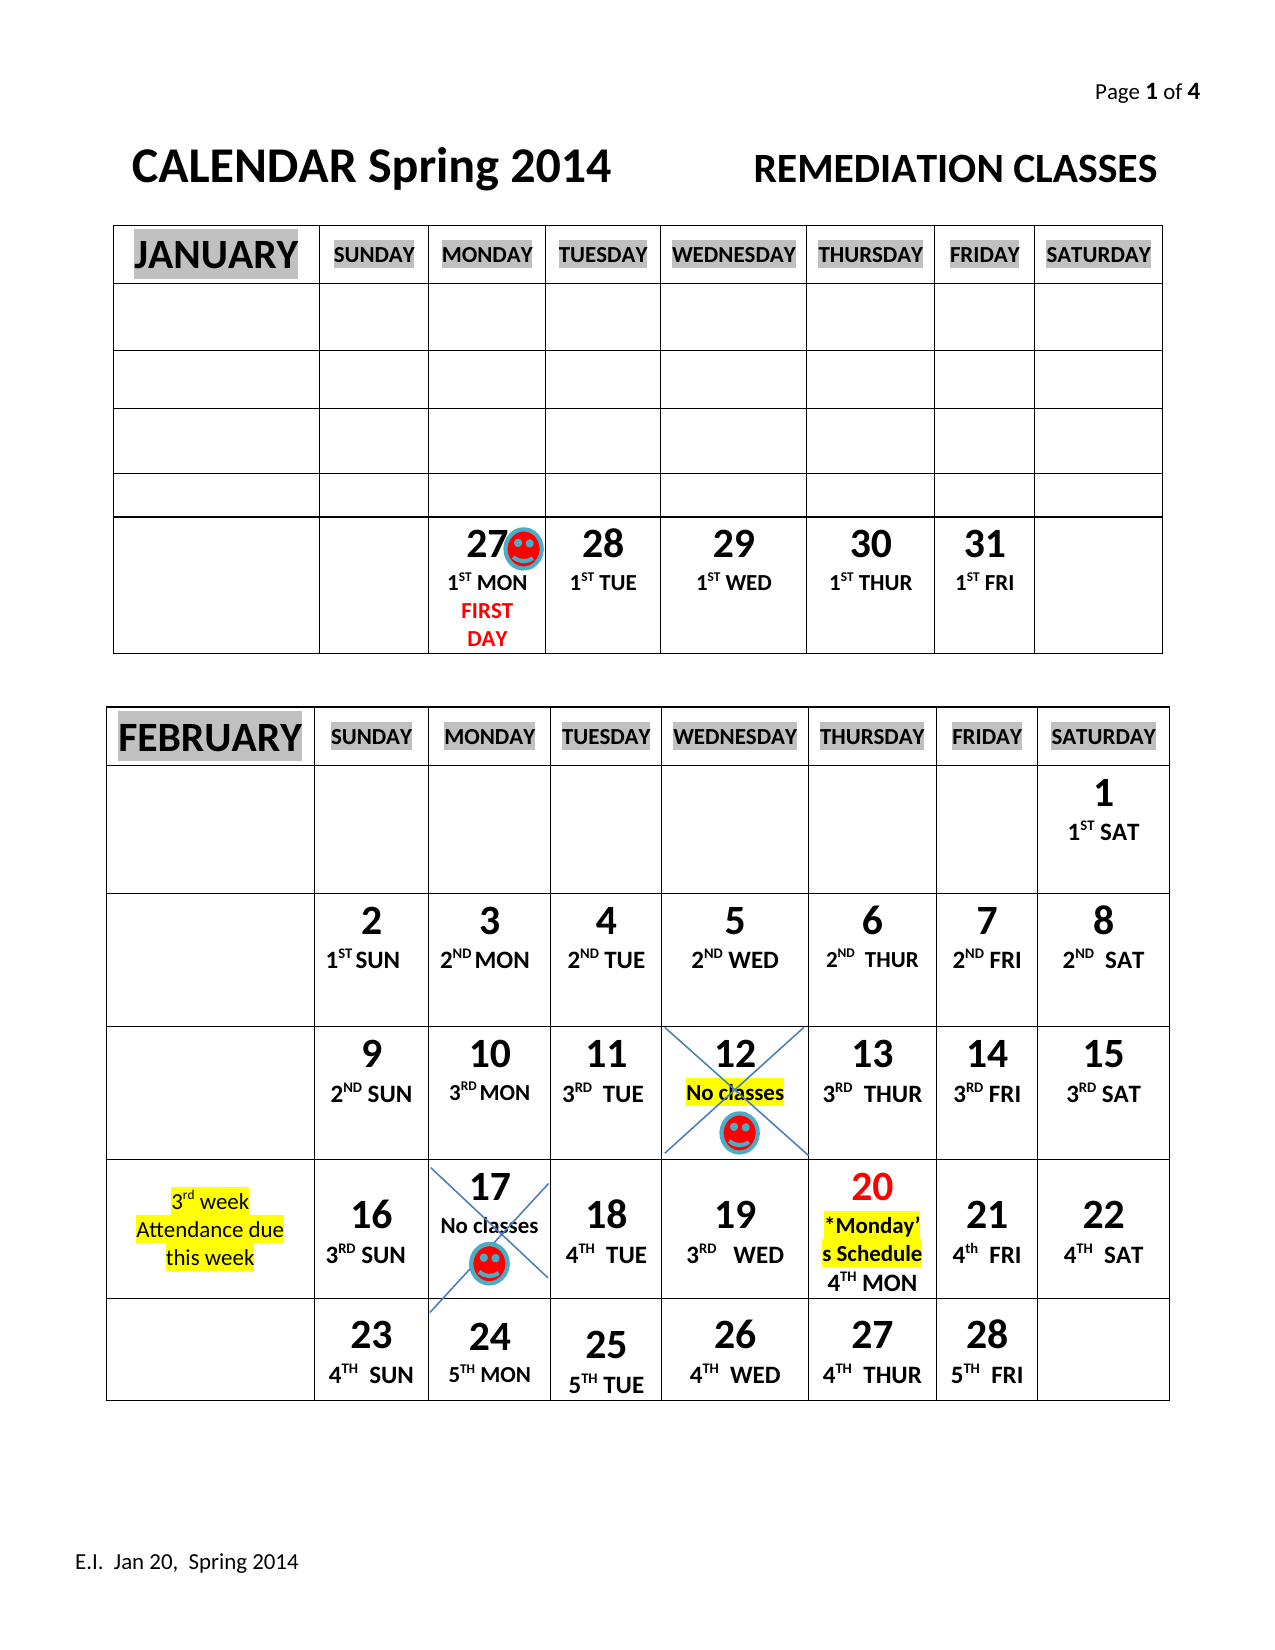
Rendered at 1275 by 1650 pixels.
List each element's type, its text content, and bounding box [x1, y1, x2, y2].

table_cell [551, 766, 661, 893]
table_header TUESDAY [551, 708, 661, 764]
table_cell [935, 351, 1034, 408]
table_cell [807, 284, 934, 350]
table_cell 21 4th FRI [937, 1160, 1037, 1298]
table_cell 25 5TH TUE [551, 1299, 661, 1400]
table_header FRIDAY [935, 226, 1034, 282]
table_header SUNDAY [315, 708, 428, 764]
table_header TUESDAY [546, 226, 660, 282]
table_cell 28 5TH FRI [937, 1299, 1037, 1400]
table_cell 1 1ST SAT [1038, 766, 1169, 893]
table_cell [807, 474, 934, 516]
table_cell 8 2ND SAT [1038, 894, 1169, 1026]
table_cell 27 1ST MON FIRST DAY [429, 518, 545, 652]
table_cell [114, 518, 319, 652]
table_header MONDAY [429, 708, 550, 764]
table_cell [661, 351, 806, 408]
table_cell 6 2ND THUR [809, 894, 936, 1026]
table_cell [662, 766, 808, 893]
table_cell 22 4TH SAT [1038, 1160, 1169, 1298]
table_cell 3rd week Attendance due this week [107, 1160, 314, 1298]
table_cell 30 1ST THUR [807, 518, 934, 652]
table_cell 17 No classes [429, 1160, 550, 1298]
table_cell [114, 284, 319, 350]
table_cell 4 2ND TUE [551, 894, 661, 1026]
table_cell 31 1ST FRI [935, 518, 1034, 652]
table_cell [320, 518, 428, 652]
table_cell [935, 474, 1034, 516]
text CALENDAR Spring 2014 REMEDIATION CLASSES [75, 133, 1200, 194]
table_cell [429, 284, 545, 350]
table_cell [114, 351, 319, 408]
table_cell [661, 474, 806, 516]
table_cell 19 3RD WED [662, 1160, 808, 1298]
table_cell [546, 409, 660, 472]
table_cell [107, 1299, 314, 1400]
table_cell [1035, 474, 1162, 516]
table_cell [935, 409, 1034, 472]
table_header JANUARY [114, 226, 319, 282]
table_cell [107, 766, 314, 893]
table_cell [807, 409, 934, 472]
table_header SATURDAY [1035, 226, 1162, 282]
table_cell [114, 409, 319, 472]
table_cell [107, 1027, 314, 1159]
table_cell [661, 284, 806, 350]
table_cell 12 No classes [662, 1027, 808, 1159]
table_cell 16 3RD SUN [315, 1160, 428, 1298]
table_cell [937, 766, 1037, 893]
table_cell 18 4TH TUE [551, 1160, 661, 1298]
table_header SUNDAY [320, 226, 428, 282]
table_cell 15 3RD SAT [1038, 1027, 1169, 1159]
table_cell [1035, 409, 1162, 472]
table_cell 10 3RD MON [429, 1027, 550, 1159]
table_cell 2 1ST SUN [315, 894, 428, 1026]
table_cell 7 2ND FRI [937, 894, 1037, 1026]
table_cell [429, 409, 545, 472]
table_cell 29 1ST WED [661, 518, 806, 652]
table_cell [1038, 1299, 1169, 1400]
table_cell [807, 351, 934, 408]
table_cell 24 5TH MON [429, 1299, 550, 1400]
table_header WEDNESDAY [661, 226, 806, 282]
table_cell [546, 351, 660, 408]
table_cell 28 1ST TUE [546, 518, 660, 652]
table_cell 11 3RD TUE [551, 1027, 661, 1159]
table_cell 20 *Monday’s Schedule 4TH MON [809, 1160, 936, 1298]
table_cell [320, 409, 428, 472]
table_header FRIDAY [937, 708, 1037, 764]
table_header SATURDAY [1038, 708, 1169, 764]
table_cell [1035, 351, 1162, 408]
table_cell [546, 474, 660, 516]
table_cell [429, 351, 545, 408]
table_cell [320, 284, 428, 350]
table_header THURSDAY [807, 226, 934, 282]
table_cell [429, 474, 545, 516]
table_cell [1035, 518, 1162, 652]
table_cell [661, 409, 806, 472]
table_cell 27 4TH THUR [809, 1299, 936, 1400]
table_cell 9 2ND SUN [315, 1027, 428, 1159]
table_header FEBRUARY [107, 708, 314, 764]
table_cell 5 2ND WED [662, 894, 808, 1026]
table_cell [320, 474, 428, 516]
table_cell 14 3RD FRI [937, 1027, 1037, 1159]
table_cell 3 2ND MON [429, 894, 550, 1026]
table_cell 23 4TH SUN [315, 1299, 428, 1400]
table_cell [809, 766, 936, 893]
table_header THURSDAY [809, 708, 936, 764]
table_header MONDAY [429, 226, 545, 282]
table_cell [315, 766, 428, 893]
table_cell [429, 766, 550, 893]
table_cell [107, 894, 314, 1026]
table_cell [1035, 284, 1162, 350]
table_cell [114, 474, 319, 516]
table_cell [546, 284, 660, 350]
table_cell [320, 351, 428, 408]
table_cell [935, 284, 1034, 350]
table_cell 26 4TH WED [662, 1299, 808, 1400]
table_header WEDNESDAY [662, 708, 808, 764]
table_cell 13 3RD THUR [809, 1027, 936, 1159]
